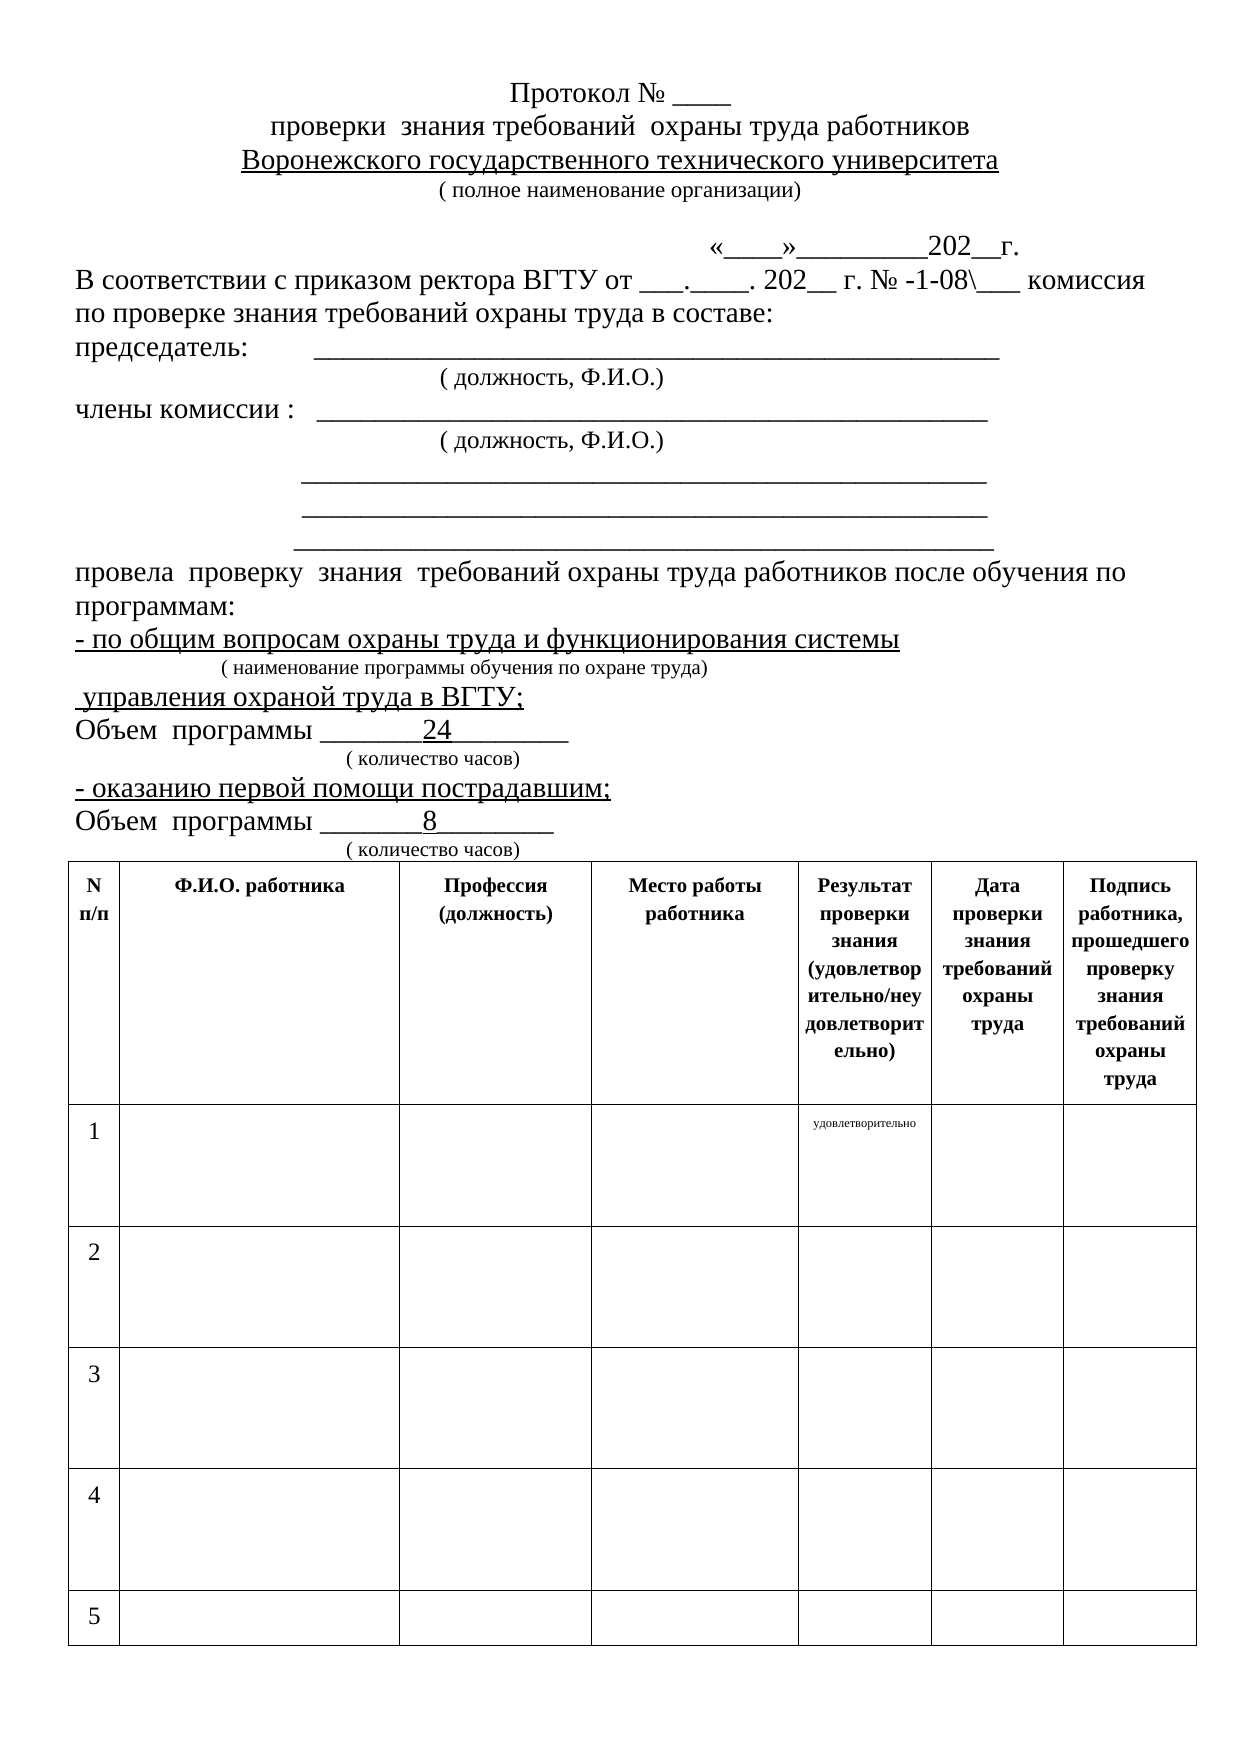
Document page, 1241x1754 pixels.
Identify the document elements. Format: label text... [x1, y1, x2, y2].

text Воронежского государственного технического университета [75, 142, 1165, 176]
table_header Дата проверки знания требований охраны труда [932, 862, 1063, 1104]
table_cell [592, 1469, 798, 1590]
table_cell [592, 1591, 798, 1645]
text Протокол № ____ [75, 75, 1165, 108]
table_cell [799, 1469, 931, 1590]
table_cell [799, 1591, 931, 1645]
table_cell [799, 1348, 931, 1468]
table_cell [1064, 1591, 1196, 1645]
table_cell [592, 1105, 798, 1226]
table_cell [120, 1591, 399, 1645]
table_cell [120, 1348, 399, 1468]
table_header Место работы работника [592, 862, 798, 1104]
table_cell [400, 1469, 591, 1590]
table_cell 2 [69, 1227, 119, 1347]
table_cell [400, 1105, 591, 1226]
table_cell [799, 1227, 931, 1347]
table_header Профессия (должность) [400, 862, 591, 1104]
table_cell [400, 1348, 591, 1468]
table_header Результат проверки знания (удовлетворительно/неудовлетворительно) [799, 862, 931, 1104]
table_cell [120, 1105, 399, 1226]
text - по общим вопросам охраны труда и функционирования системы [75, 621, 1165, 655]
table_cell 1 [69, 1105, 119, 1226]
text председатель: _______________________________________________ [75, 329, 1165, 362]
text ________________________________________________ [75, 521, 1165, 554]
text члены комиссии : ______________________________________________ [75, 391, 1165, 425]
table_cell 5 [69, 1591, 119, 1645]
text ( наименование программы обучения по охране труда) [75, 655, 1165, 679]
table_cell [932, 1348, 1063, 1468]
text ( должность, Ф.И.О.) [75, 425, 1165, 453]
table_cell [1064, 1227, 1196, 1347]
table_cell [1064, 1469, 1196, 1590]
table_cell [932, 1227, 1063, 1347]
table_header Ф.И.О. работника [120, 862, 399, 1104]
text ( количество часов) [75, 746, 1165, 770]
table_cell [1064, 1348, 1196, 1468]
text _______________________________________________ [75, 453, 1165, 487]
text «____»_________202__г. [75, 228, 1165, 262]
text - оказанию первой помощи пострадавшим; [75, 770, 1165, 803]
text проверки знания требований охраны труда работников [75, 108, 1165, 142]
text ( должность, Ф.И.О.) [75, 362, 1165, 391]
table_cell удовлетворительно [799, 1105, 931, 1226]
table_cell [120, 1469, 399, 1590]
table_cell [120, 1227, 399, 1347]
table_cell 4 [69, 1469, 119, 1590]
table_cell [400, 1591, 591, 1645]
text _______________________________________________ [75, 487, 1165, 521]
table_header N п/п [69, 862, 119, 1104]
table_cell [932, 1105, 1063, 1226]
text Объем программы _______24________ [75, 712, 1165, 746]
table_cell [400, 1227, 591, 1347]
text ( полное наименование организации) [75, 176, 1165, 202]
table_cell 3 [69, 1348, 119, 1468]
text провела проверку знания требований охраны труда работников после обучения по программам: [75, 554, 1165, 621]
table_cell [592, 1227, 798, 1347]
table_cell [932, 1591, 1063, 1645]
text ( количество часов) [75, 837, 1165, 861]
table_header Подпись работника, прошедшего проверку знания требований охраны труда [1064, 862, 1196, 1104]
text В соответствии с приказом ректора ВГТУ от ___.____. 202__ г. № -1-08\___ комиссия по проверке знания требований охраны труда в составе: [75, 262, 1165, 329]
table_cell [1064, 1105, 1196, 1226]
table_cell [932, 1469, 1063, 1590]
text управления охраной труда в ВГТУ; [75, 679, 1165, 712]
text Объем программы _______8________ [75, 803, 1165, 837]
table_cell [592, 1348, 798, 1468]
